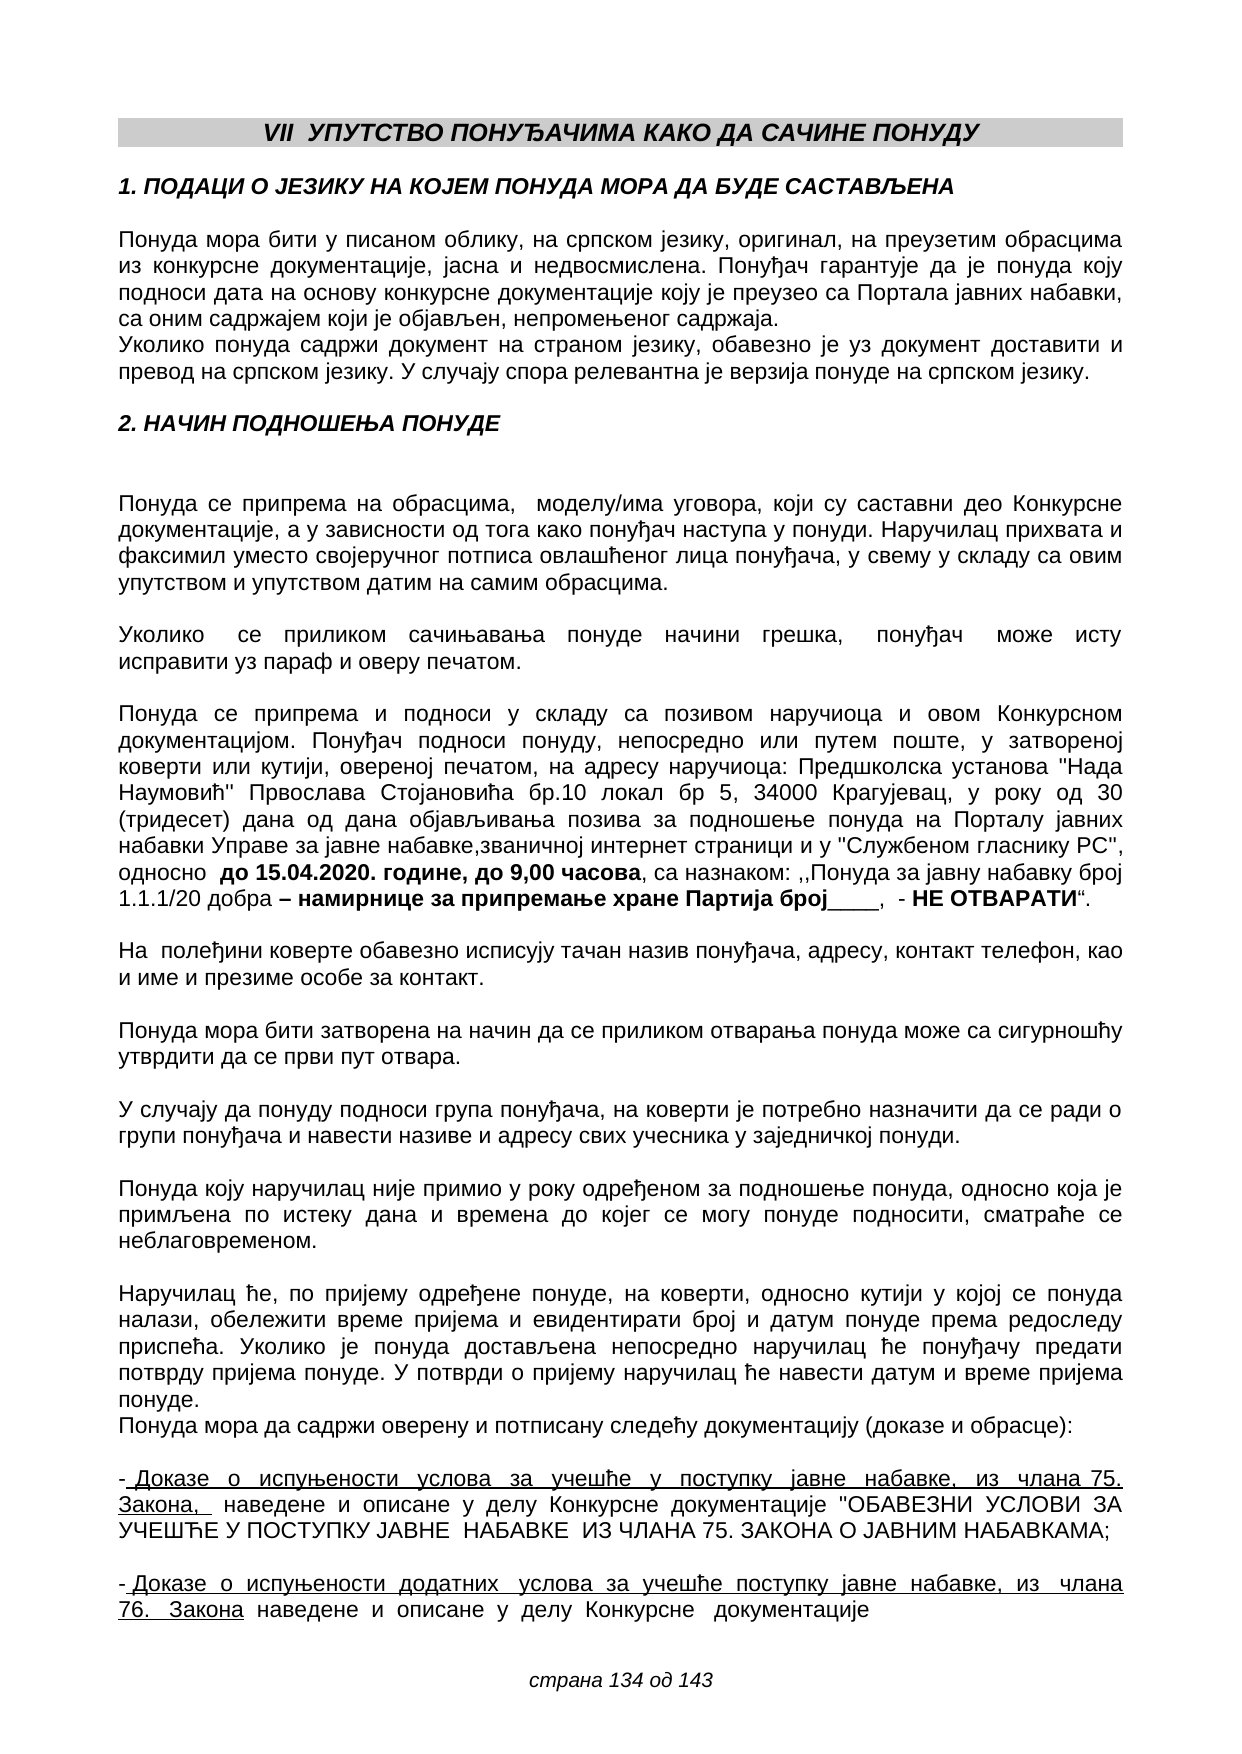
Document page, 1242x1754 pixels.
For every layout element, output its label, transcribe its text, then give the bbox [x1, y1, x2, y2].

subtitle VII УПУТСТВО ПОНУЂАЧИМА КАКО ДА САЧИНЕ ПОНУДУ [118, 118, 1123, 147]
text - Доказе о испуњености додатних услова за учешће поступку јавне набавке, из члана 76. Закона наведене и описане у делу Конкурсне документације [118, 1570, 1123, 1623]
text 1. ПОДАЦИ О ЈЕЗИКУ НА КОЈЕМ ПОНУДА МОРА ДА БУДЕ САСТАВЉЕНА [118, 173, 1123, 199]
text Понуда мора бити у писаном облику, на српском језику, оригинал, на преузетим обрасцима из конкурсне документације, јасна и недвосмислена. Понуђач гарантује да је понуда коју подноси дата на основу конкурсне документације коју је преузео са Портала јавних набавки, са оним садржајем који је објављен, непромењеног садржаја. [118, 226, 1123, 331]
text У случају да понуду подноси група понуђача, на коверти је потребно назначити да се ради о групи понуђача и навести називе и адресу свих учесника у заједничкој понуди. [118, 1096, 1123, 1148]
text Понуда коју наручилац није примио у року одређеном за подношење понуда, односно која је примљена по истеку дана и времена до којег се могу понуде подносити, сматраће се неблаговременом. [118, 1175, 1123, 1254]
text Понуда се припрема и подноси у складу са позивом наручиоца и овом Конкурсном документацијом. Понуђач подноси понуду, непосредно или путем поште, у затвореној коверти или кутији, овереној печатом, на адресу наручиоца: Предшколска установа ''Нада Наумовић'' Првослава Стојановића бр.10 локал бр 5, 34000 Крагујевац, у року од 30 (тридесет) дана од дана објављивања позива за подношење понуда на Порталу јавних набавки Управе за јавне набавке,званичној интернет страници и у ''Службеном гласнику РС'', односно до 15.04.2020. године, до 9,00 часова, са назнаком: ,,Понуда за јавну набавку број 1.1.1/20 добра – намирнице за припремање хране Партија број____, - НЕ ОТВАРАТИ“. [118, 700, 1123, 911]
text 2. НАЧИН ПОДНОШЕЊА ПОНУДЕ [118, 410, 1123, 437]
text Уколико се приликом сачињавања понуде начини грешка, понуђач може исту исправити уз параф и оверу печатом. [118, 621, 1123, 674]
text Понуда мора бити затворена на начин да се приликом отварања понуда може са сигурношћу утврдити да се први пут отвара. [118, 1017, 1123, 1069]
text Наручилац ће, по пријему одређене понуде, на коверти, односно кутији у којој се понуда налази, обележити време пријема и евидентирати број и датум понуде према редоследу приспећа. Уколико је понуда достављена непосредно наручилац ће понуђачу предати потврду пријема понуде. У потврди о пријему наручилац ће навести датум и време пријема понуде. [118, 1280, 1123, 1412]
text Уколико понуда садржи документ на страном језику, обавезно је уз документ доставити и превод на српском језику. У случају спора релевантна је верзија понуде на српском језику. [118, 331, 1123, 384]
text На полеђини коверте обавезно исписују тачан назив понуђача, адресу, контакт телефон, као и име и презиме особе за контакт. [118, 937, 1123, 990]
text Понуда мора да садржи оверену и потписану следећу документацију (доказе и обрасце): [118, 1412, 1123, 1438]
text Понуда се припрема на обрасцима, моделу/има уговора, који су саставни део Конкурсне документације, а у зависности од тога како понуђач наступа у понуди. Наручилац прихвата и факсимил уместо својеручног потписа овлашћеног лица понуђача, у свему у складу са овим упутством и упутством датим на самим обрасцима. [118, 489, 1123, 595]
text - Доказе о испуњености услова за учешће у поступку јавне набавке, из члана 75. Закона, наведене и описане у делу Конкурсне документације ''ОБАВЕЗНИ УСЛОВИ ЗА УЧЕШЋЕ У ПОСТУПКУ ЈАВНЕ НАБАВКЕ ИЗ ЧЛАНА 75. ЗАКОНА О ЈАВНИМ НАБАВКАМА; [118, 1464, 1123, 1544]
